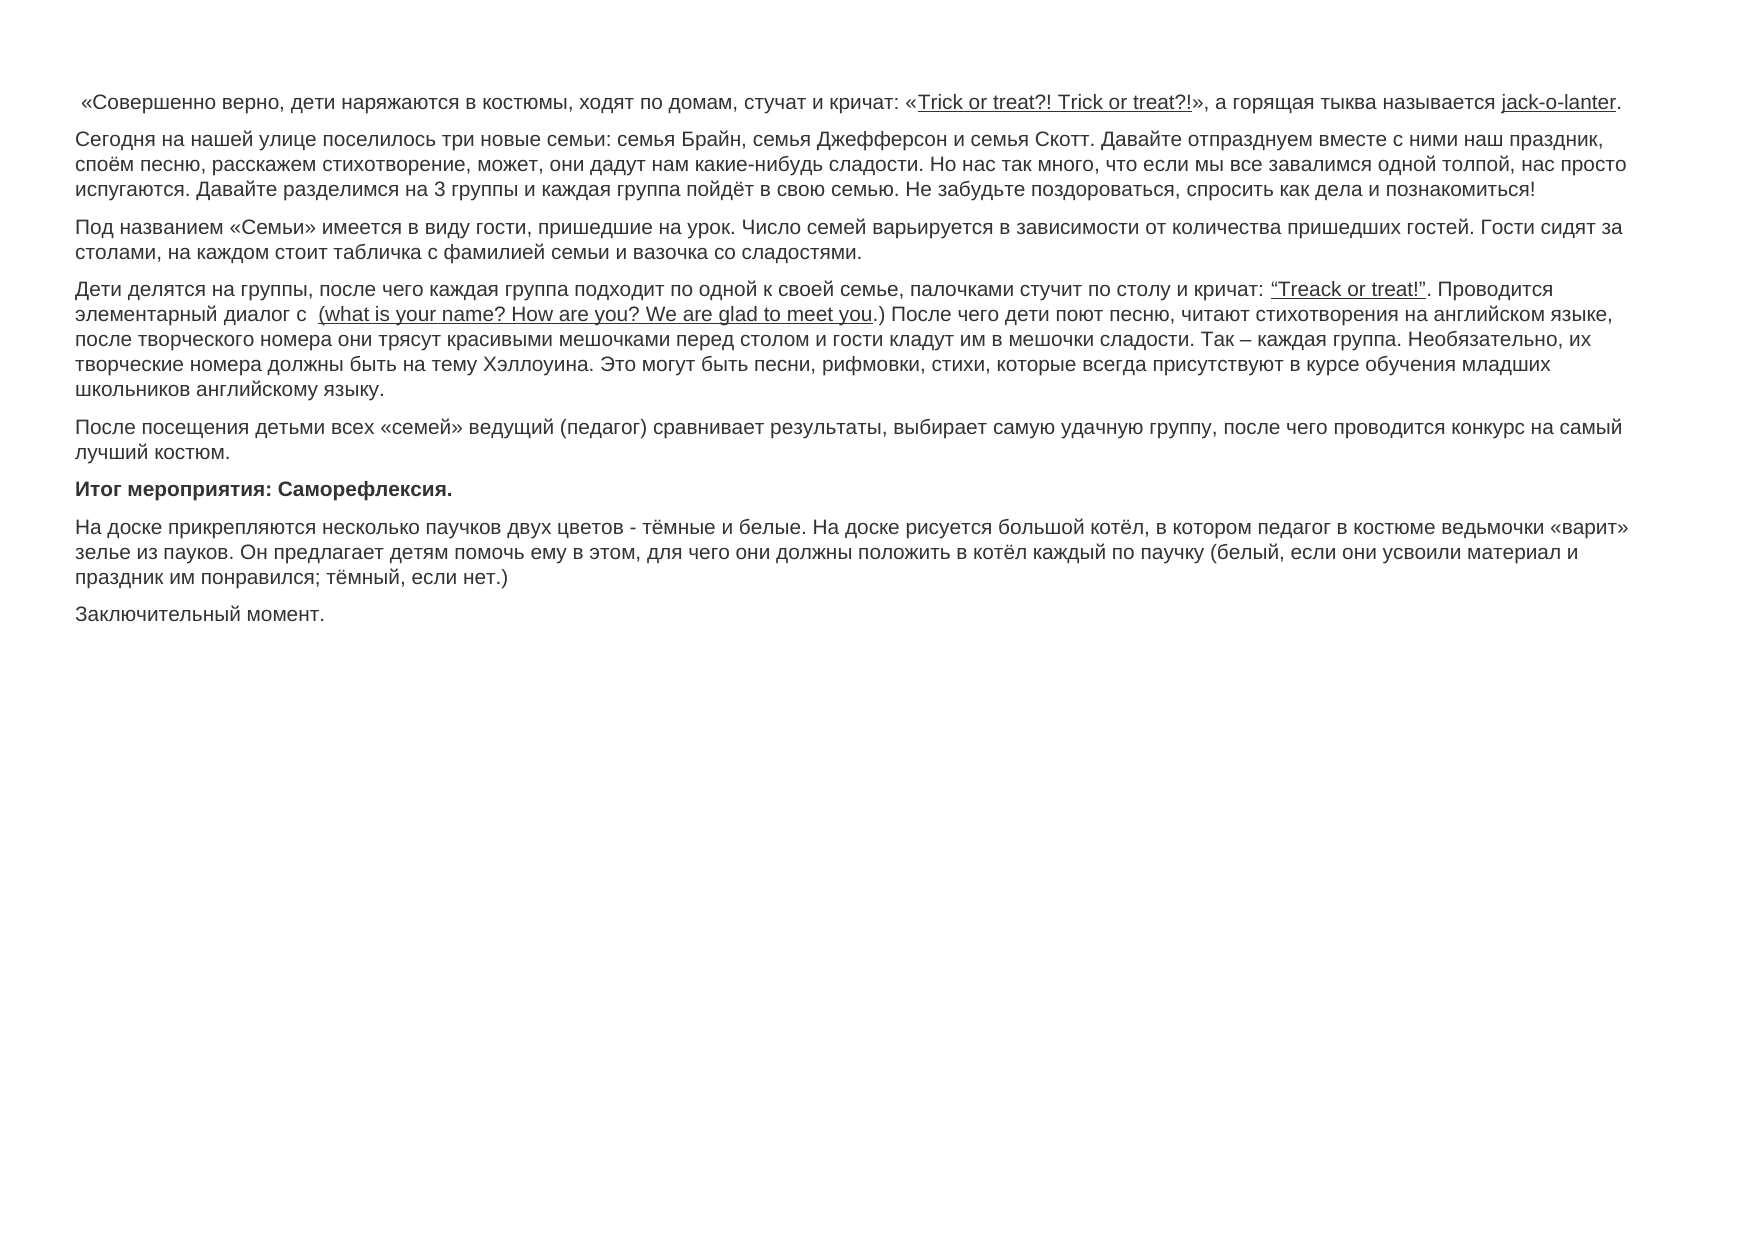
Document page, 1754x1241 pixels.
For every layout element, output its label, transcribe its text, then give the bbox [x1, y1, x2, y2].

text Заключительный момент. [75, 601, 1636, 626]
text Итог мероприятия: Саморефлексия. [75, 476, 1636, 501]
text На доске прикрепляются несколько паучков двух цветов - тёмные и белые. На доске рисуется большой котёл, в котором педагог в костюме ведьмочки «варит» зелье из пауков. Он предлагает детям помочь ему в этом, для чего они должны положить в котёл каждый по паучку (белый, если они усвоили материал и праздник им понравился; тёмный, если нет.) [75, 514, 1636, 589]
text Под названием «Семьи» имеется в виду гости, пришедшие на урок. Число семей варьируется в зависимости от количества пришедших гостей. Гости сидят за столами, на каждом стоит табличка с фамилией семьи и вазочка со сладостями. [75, 214, 1636, 264]
text После посещения детьми всех «семей» ведущий (педагог) сравнивает результаты, выбирает самую удачную группу, после чего проводится конкурс на самый лучший костюм. [75, 414, 1636, 464]
text «Совершенно верно, дети наряжаются в костюмы, ходят по домам, стучат и кричат: «Trick or treat?! Trick or treat?!», а горящая тыква называется jack-o-lanter. [75, 89, 1636, 114]
text Дети делятся на группы, после чего каждая группа подходит по одной к своей семье, палочками стучит по столу и кричат: “Treack or treat!”. Проводится элементарный диалог с (what is your name? How are you? We are glad to meet you.) После чего дети поют песню, читают стихотворения на английском языке, после творческого номера они трясут красивыми мешочками перед столом и гости кладут им в мешочки сладости. Так – каждая группа. Необязательно, их творческие номера должны быть на тему Хэллоуина. Это могут быть песни, рифмовки, стихи, которые всегда присутствуют в курсе обучения младших школьников английскому языку. [75, 276, 1636, 401]
text Сегодня на нашей улице поселилось три новые семьи: семья Брайн, семья Джефферсон и семья Скотт. Давайте отпразднуем вместе с ними наш праздник, споём песню, расскажем стихотворение, может, они дадут нам какие-нибудь сладости. Но нас так много, что если мы все завалимся одной толпой, нас просто испугаются. Давайте разделимся на 3 группы и каждая группа пойдёт в свою семью. Не забудьте поздороваться, спросить как дела и познакомиться! [75, 126, 1636, 201]
